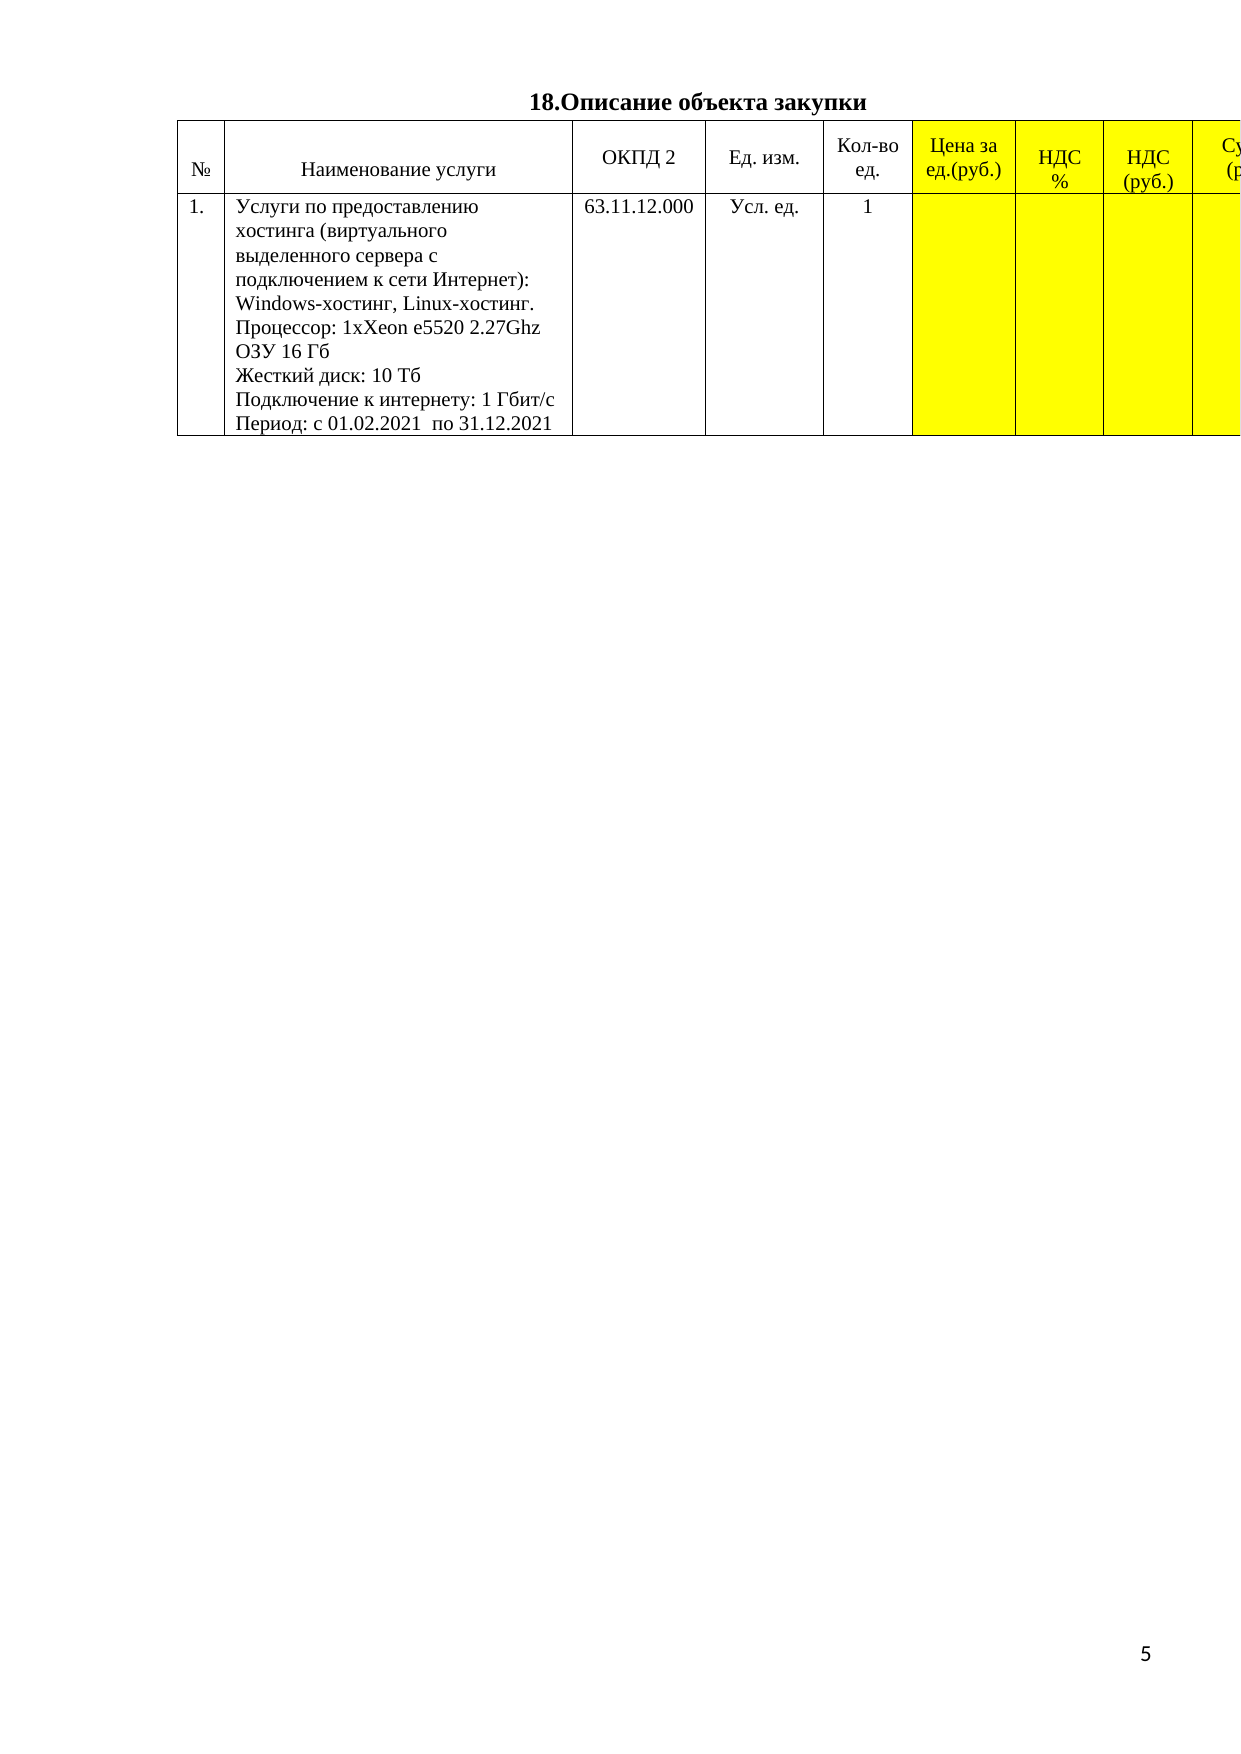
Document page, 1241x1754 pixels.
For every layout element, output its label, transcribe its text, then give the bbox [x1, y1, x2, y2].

table_cell 1 [824, 194, 912, 435]
table_cell [1016, 194, 1103, 435]
table_cell 63.11.12.000 [573, 194, 705, 435]
table_cell Усл. ед. [706, 194, 823, 435]
table_header Наименование услуги [225, 121, 572, 193]
table_header Сумма (руб.) [1193, 121, 1240, 193]
list 18.Описание объекта закупки [244, 87, 1152, 116]
table_header Ед. изм. [706, 121, 823, 193]
table_header Кол-во ед. [824, 121, 912, 193]
table_header ОКПД 2 [573, 121, 705, 193]
table_cell [1193, 194, 1240, 435]
table_cell 1. [178, 194, 224, 435]
table_cell [913, 194, 1015, 435]
table_cell Услуги по предоставлению хостинга (виртуального выделенного сервера с подключением к сети Интернет): Windows-хостинг, Linux-хостинг. Процессор: 1xXeon e5520 2.27Ghz ОЗУ 16 Гб Жесткий диск: 10 Тб Подключение к интернету: 1 Гбит/с Период: с 01.02.2021 по 31.12.2021 [225, 194, 572, 435]
table_header Цена за ед.(руб.) [913, 121, 1015, 193]
table_header НДС % [1016, 121, 1103, 193]
table_header НДС (руб.) [1104, 121, 1192, 193]
table_cell [1104, 194, 1192, 435]
table_header № [178, 121, 224, 193]
